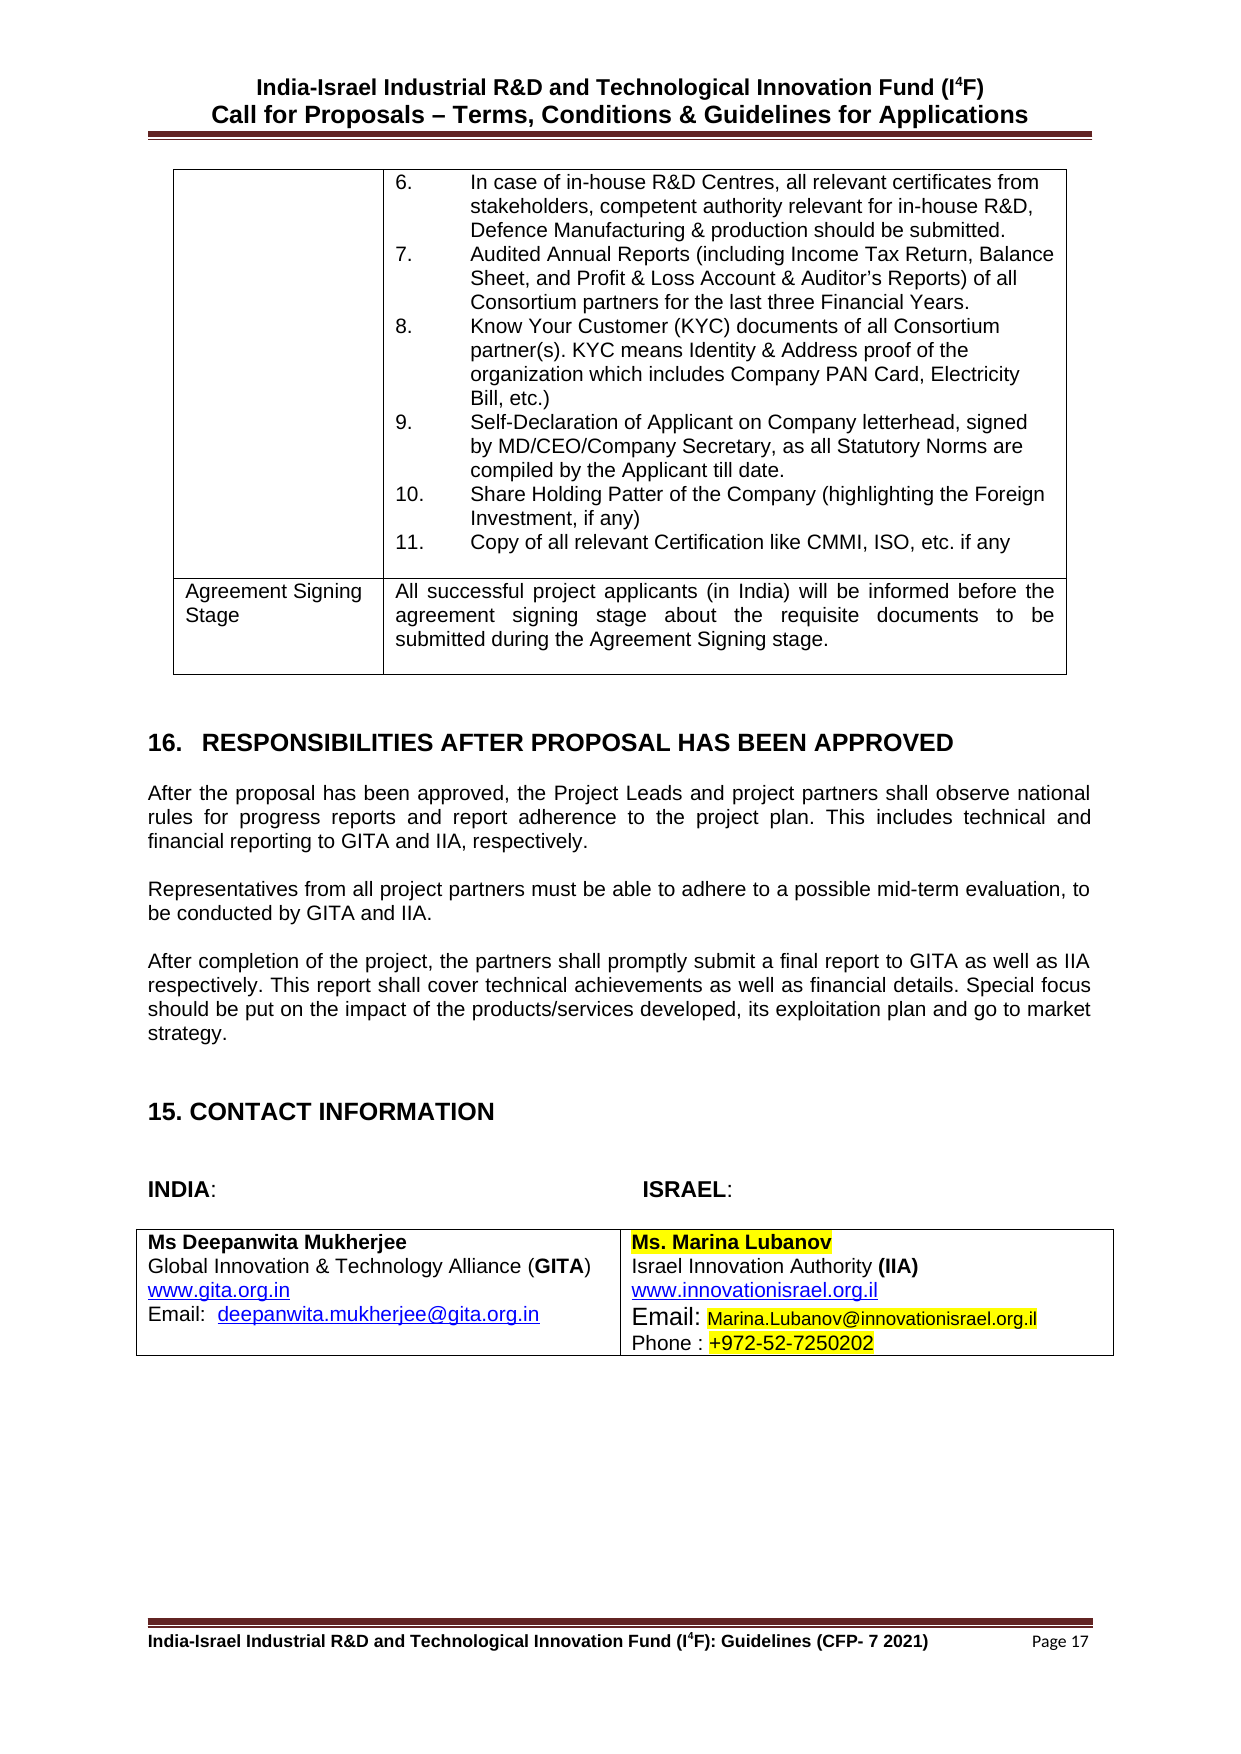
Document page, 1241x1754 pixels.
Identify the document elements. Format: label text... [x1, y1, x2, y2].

text After the proposal has been approved, the Project Leads and project partners shall observe national rules for progress reports and report adherence to the project plan. This includes technical and financial reporting to GITA and IIA, respectively. [148, 781, 1092, 853]
table_header Ms. Marina Lubanov Israel Innovation Authority (IIA) www.innovationisrael.org.il Email: Marina.Lubanov@innovationisrael.org.il Phone : +972-52-7250202 [621, 1230, 1113, 1354]
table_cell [384, 170, 1066, 577]
text Representatives from all project partners must be able to adhere to a possible mid-term evaluation, to be conducted by GITA and IIA. [148, 877, 1092, 924]
table_cell All successful project applicants (in India) will be informed before the agreement signing stage about the requisite documents to be submitted during the Agreement Signing stage. [384, 579, 1066, 674]
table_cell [174, 170, 383, 577]
subtitle 15. CONTACT INFORMATION [148, 1097, 1092, 1126]
text After completion of the project, the partners shall promptly submit a final report to GITA as well as IIA respectively. This report shall cover technical achievements as well as financial details. Special focus should be put on the impact of the products/services developed, its exploitation plan and go to market strategy. [148, 948, 1092, 1044]
table_cell Agreement Signing Stage [174, 579, 383, 674]
subtitle RESPONSIBILITIES AFTER PROPOSAL HAS BEEN APPROVED [148, 728, 1092, 757]
table_header Ms Deepanwita Mukherjee Global Innovation & Technology Alliance (GITA) www.gita.org.in Email: deepanwita.mukherjee@gita.org.in [137, 1230, 620, 1354]
text INDIA: ISRAEL: [148, 1176, 1092, 1203]
